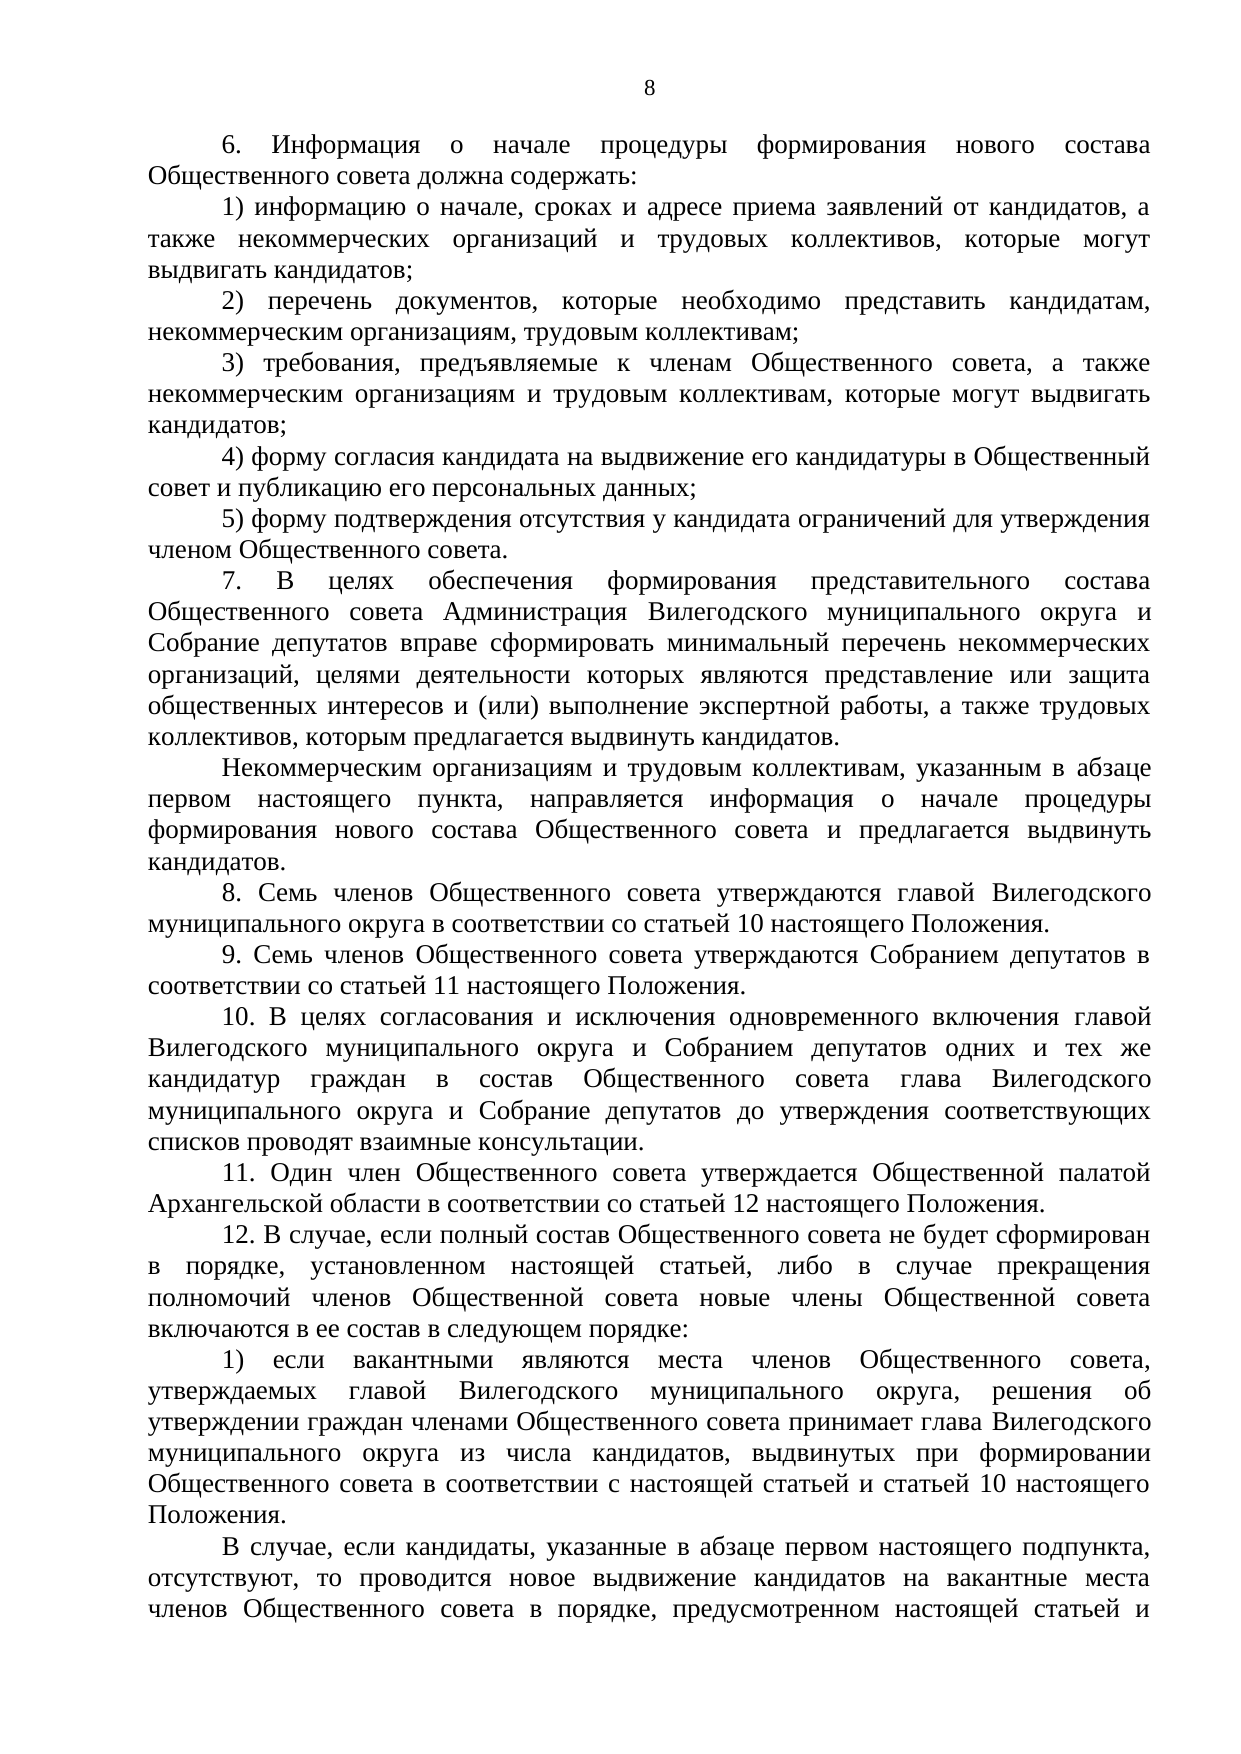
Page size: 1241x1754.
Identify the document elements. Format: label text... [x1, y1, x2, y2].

text 4) форму согласия кандидата на выдвижение его кандидатуры в Общественный совет и публикацию его персональных данных; [148, 440, 1152, 502]
text 1) если вакантными являются места членов Общественного совета, утверждаемых главой Вилегодского муниципального округа, решения об утверждении граждан членами Общественного совета принимает глава Вилегодского муниципального округа из числа кандидатов, выдвинутых при формировании Общественного совета в соответствии с настоящей статьей и статьей 10 настоящего Положения. [148, 1343, 1152, 1530]
text 11. Один член Общественного совета утверждается Общественной палатой Архангельской области в соответствии со статьей 12 настоящего Положения. [148, 1156, 1152, 1218]
text 9. Семь членов Общественного совета утверждаются Собранием депутатов в соответствии со статьей 11 настоящего Положения. [148, 938, 1152, 1000]
text 3) требования, предъявляемые к членам Общественного совета, а также некоммерческим организациям и трудовым коллективам, которые могут выдвигать кандидатов; [148, 346, 1152, 440]
text 6. Информация о начале процедуры формирования нового состава Общественного совета должна содержать: [148, 128, 1152, 191]
text 5) форму подтверждения отсутствия у кандидата ограничений для утверждения членом Общественного совета. [148, 502, 1152, 564]
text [148, 1530, 1152, 1623]
text Некоммерческим организациям и трудовым коллективам, указанным в абзаце первом настоящего пункта, направляется информация о начале процедуры формирования нового состава Общественного совета и предлагается выдвинуть кандидатов. [148, 751, 1152, 876]
text 8. Семь членов Общественного совета утверждаются главой Вилегодского муниципального округа в соответствии со статьей 10 настоящего Положения. [148, 876, 1152, 938]
text 12. В случае, если полный состав Общественного совета не будет сформирован в порядке, установленном настоящей статьей, либо в случае прекращения полномочий членов Общественной совета новые члены Общественной совета включаются в ее состав в следующем порядке: [148, 1218, 1152, 1343]
text 2) перечень документов, которые необходимо представить кандидатам, некоммерческим организациям, трудовым коллективам; [148, 284, 1152, 346]
text 1) информацию о начале, сроках и адресе приема заявлений от кандидатов, а также некоммерческих организаций и трудовых коллективов, которые могут выдвигать кандидатов; [148, 191, 1152, 284]
text 7. В целях обеспечения формирования представительного состава Общественного совета Администрация Вилегодского муниципального округа и Собрание депутатов вправе сформировать минимальный перечень некоммерческих организаций, целями деятельности которых являются представление или защита общественных интересов и (или) выполнение экспертной работы, а также трудовых коллективов, которым предлагается выдвинуть кандидатов. [148, 564, 1152, 751]
text 10. В целях согласования и исключения одновременного включения главой Вилегодского муниципального округа и Собранием депутатов одних и тех же кандидатур граждан в состав Общественного совета глава Вилегодского муниципального округа и Собрание депутатов до утверждения соответствующих списков проводят взаимные консультации. [148, 1000, 1152, 1156]
